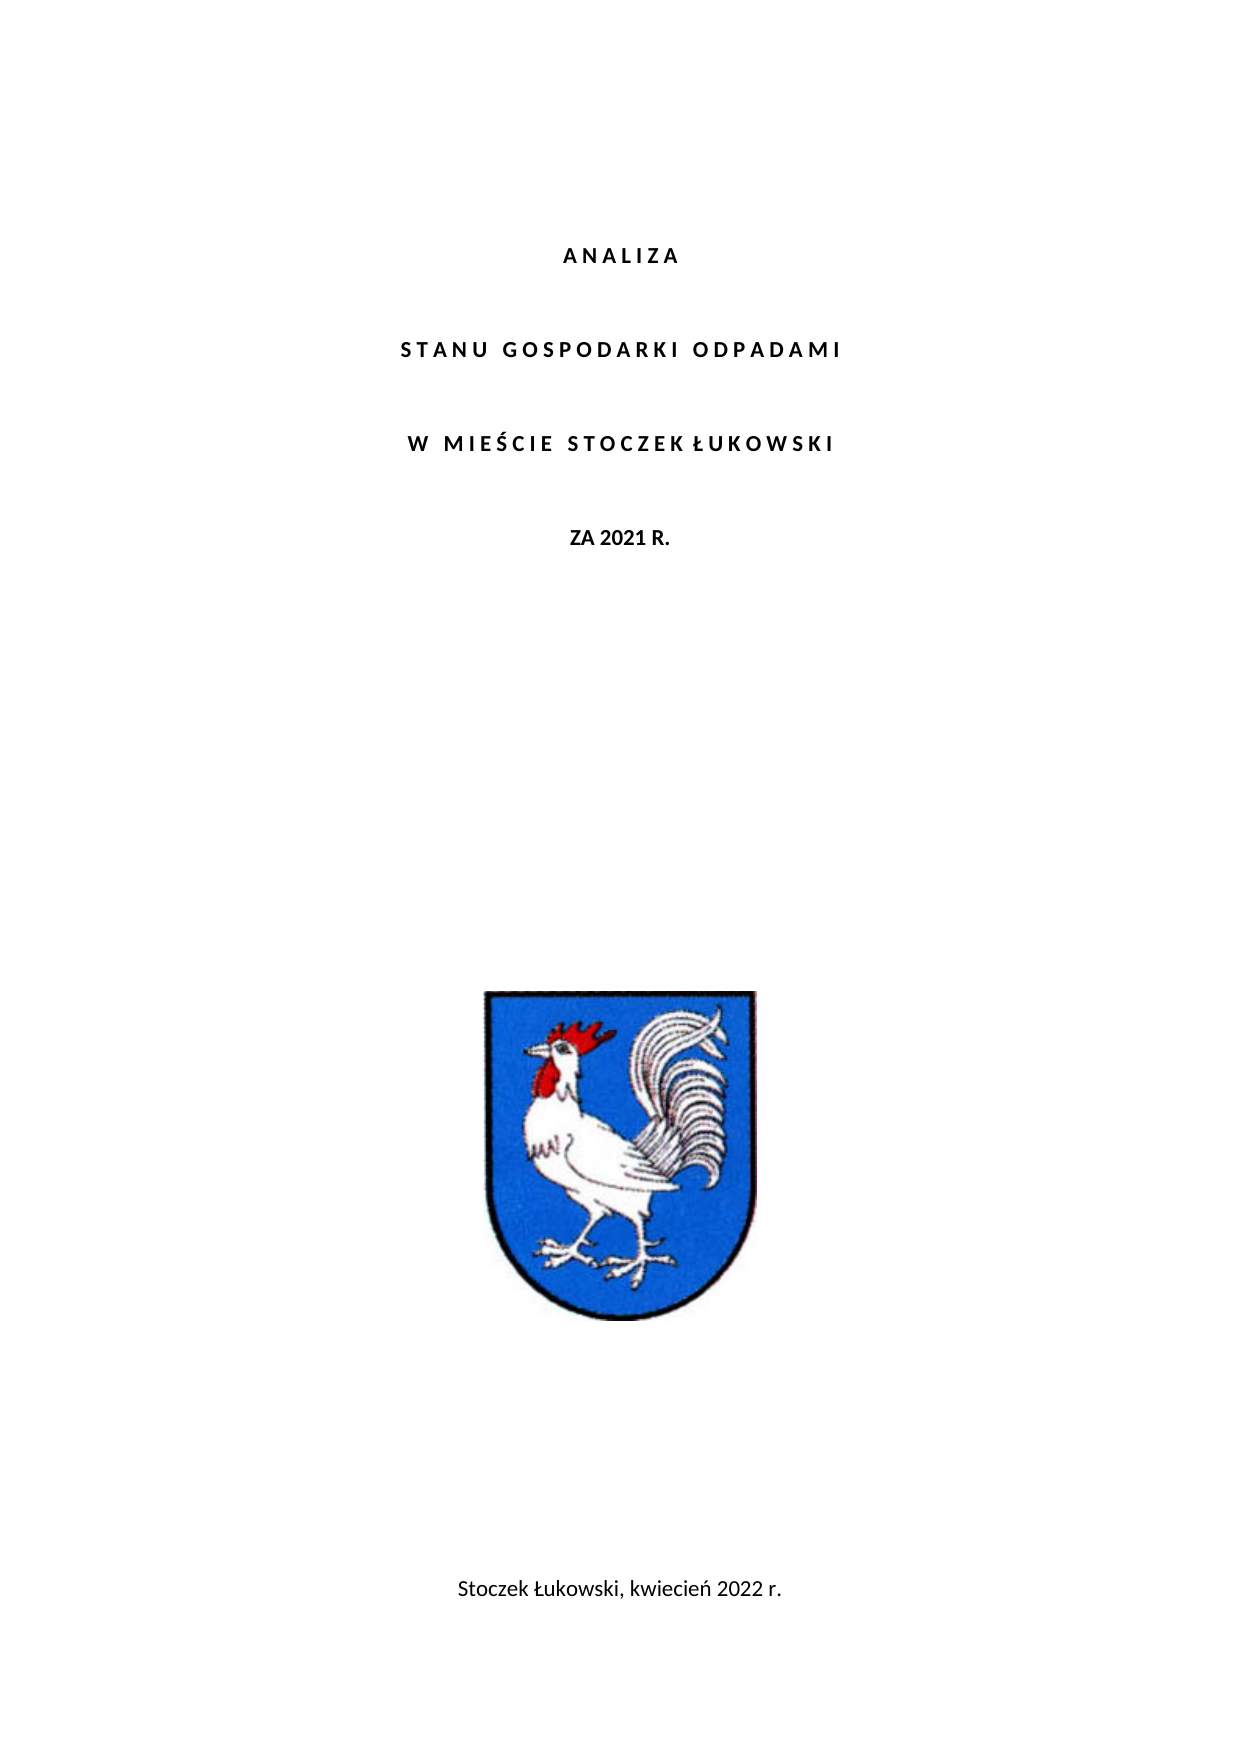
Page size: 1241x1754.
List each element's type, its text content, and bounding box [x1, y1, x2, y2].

text ZA 2021 R. [148, 523, 1093, 551]
text A N A L I Z A [148, 241, 1093, 269]
text S T A N U G O S P O D A R K I O D P A D A M I [148, 335, 1093, 363]
text W M I E Ś C I E S T O C Z E K Ł U K O W S K I [148, 429, 1093, 457]
picture [483, 991, 757, 1321]
text Stoczek Łukowski, kwiecień 2022 r. [148, 1574, 1093, 1602]
